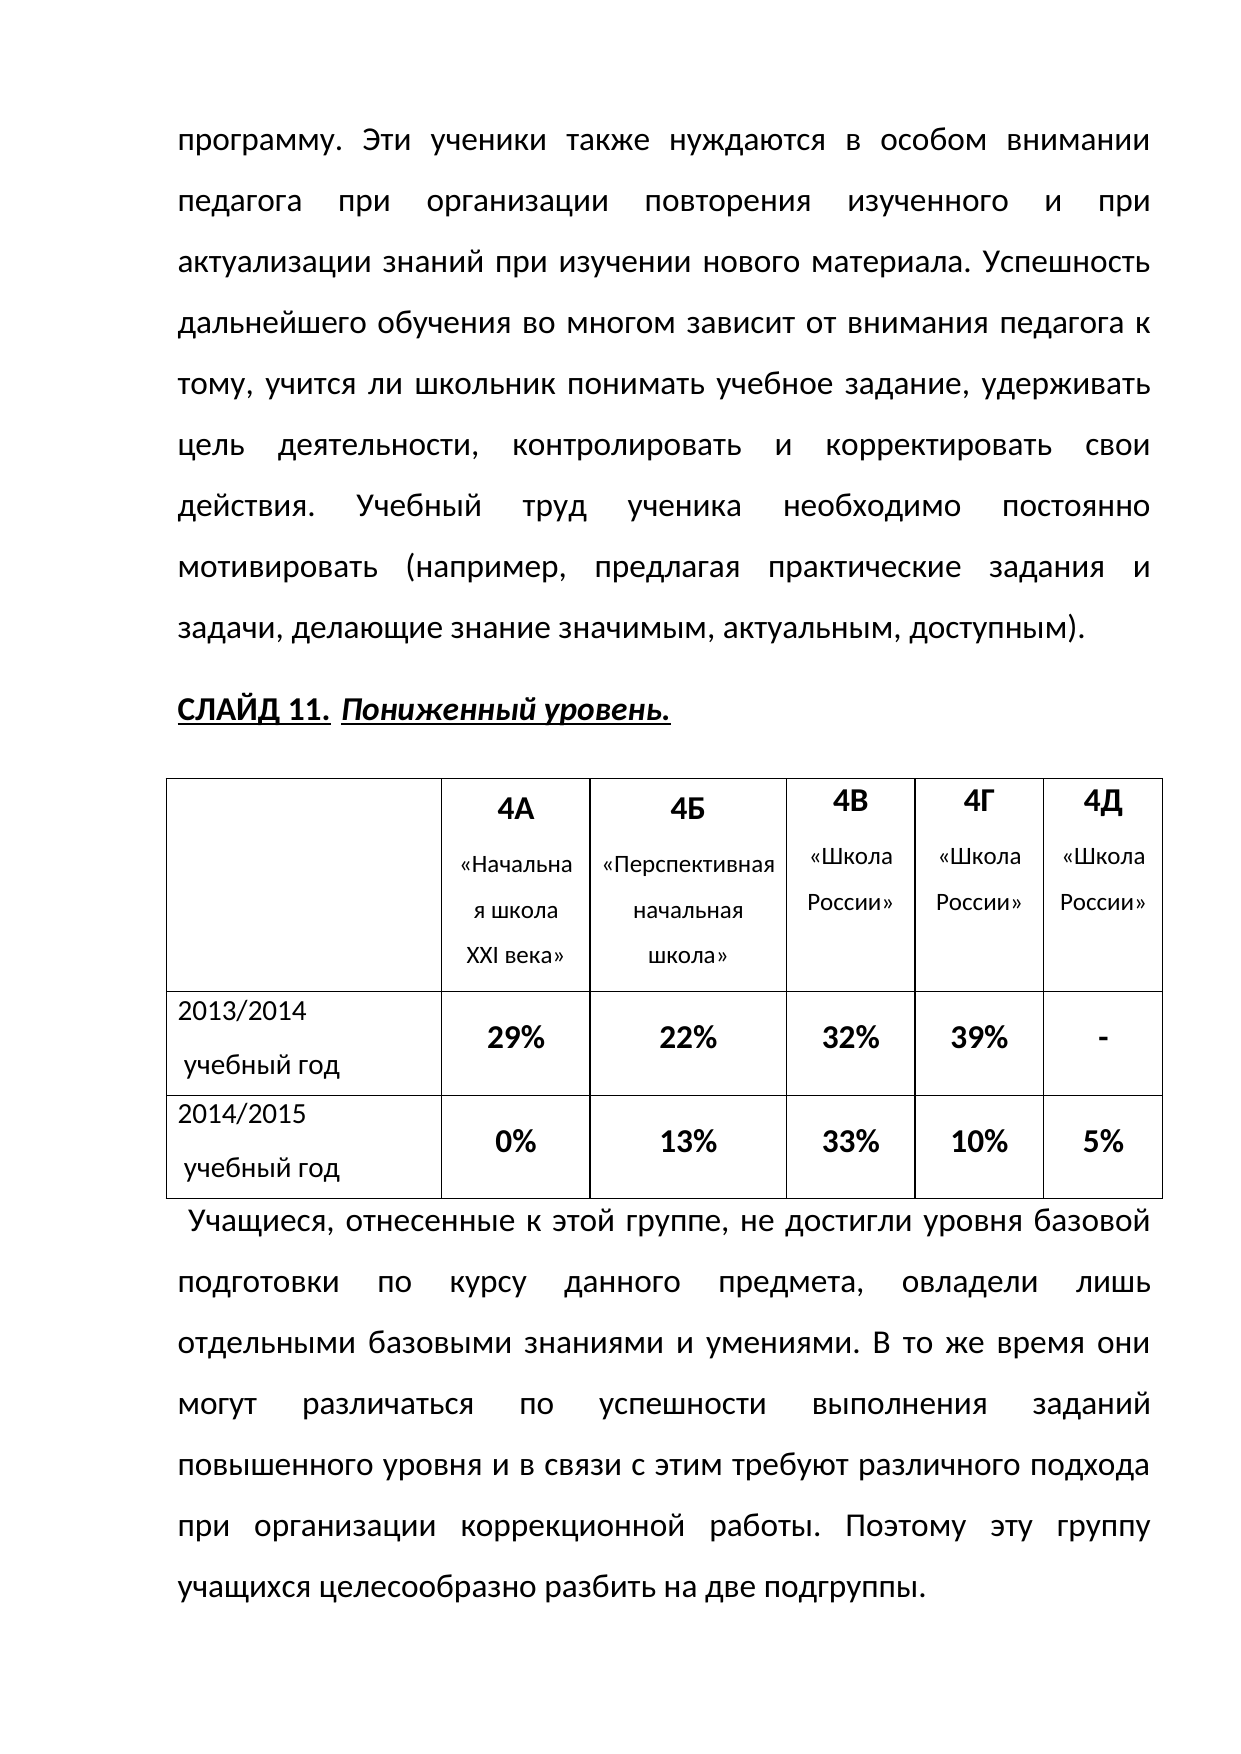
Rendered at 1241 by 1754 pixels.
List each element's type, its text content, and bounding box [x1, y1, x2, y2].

text СЛАЙД 11. Пониженный уровень. [177, 688, 1152, 729]
table_cell 29% [442, 992, 589, 1094]
table_header 4Б «Перспективная начальная школа» [591, 779, 786, 991]
table_cell - [1044, 992, 1162, 1094]
table_cell 5% [1044, 1096, 1162, 1198]
table_cell 32% [787, 992, 914, 1094]
text Учащиеся, отнесенные к этой группе, не достигли уровня базовой подготовки по курсу данного предмета, овладели лишь отдельными базовыми знаниями и умениями. В то же время они могут различаться по успешности выполнения заданий повышенного уровня и в связи с этим требуют различного подхода при организации коррекционной работы. Поэтому эту группу учащихся целесообразно разбить на две подгруппы. [177, 1199, 1152, 1606]
table_cell 33% [787, 1096, 914, 1198]
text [177, 118, 1152, 647]
table_cell 10% [916, 1096, 1043, 1198]
table_cell 13% [591, 1096, 786, 1198]
table_cell 2014/2015 учебный год [167, 1096, 441, 1198]
table_cell 22% [591, 992, 786, 1094]
table_cell 39% [916, 992, 1043, 1094]
table_header 4Г «Школа России» [916, 779, 1043, 991]
table_cell 2013/2014 учебный год [167, 992, 441, 1094]
table_header [167, 779, 441, 991]
table_header 4А «Начальная школа XXI века» [442, 779, 589, 991]
table_header 4В «Школа России» [787, 779, 914, 991]
table_cell 0% [442, 1096, 589, 1198]
table_header 4Д «Школа России» [1044, 779, 1162, 991]
